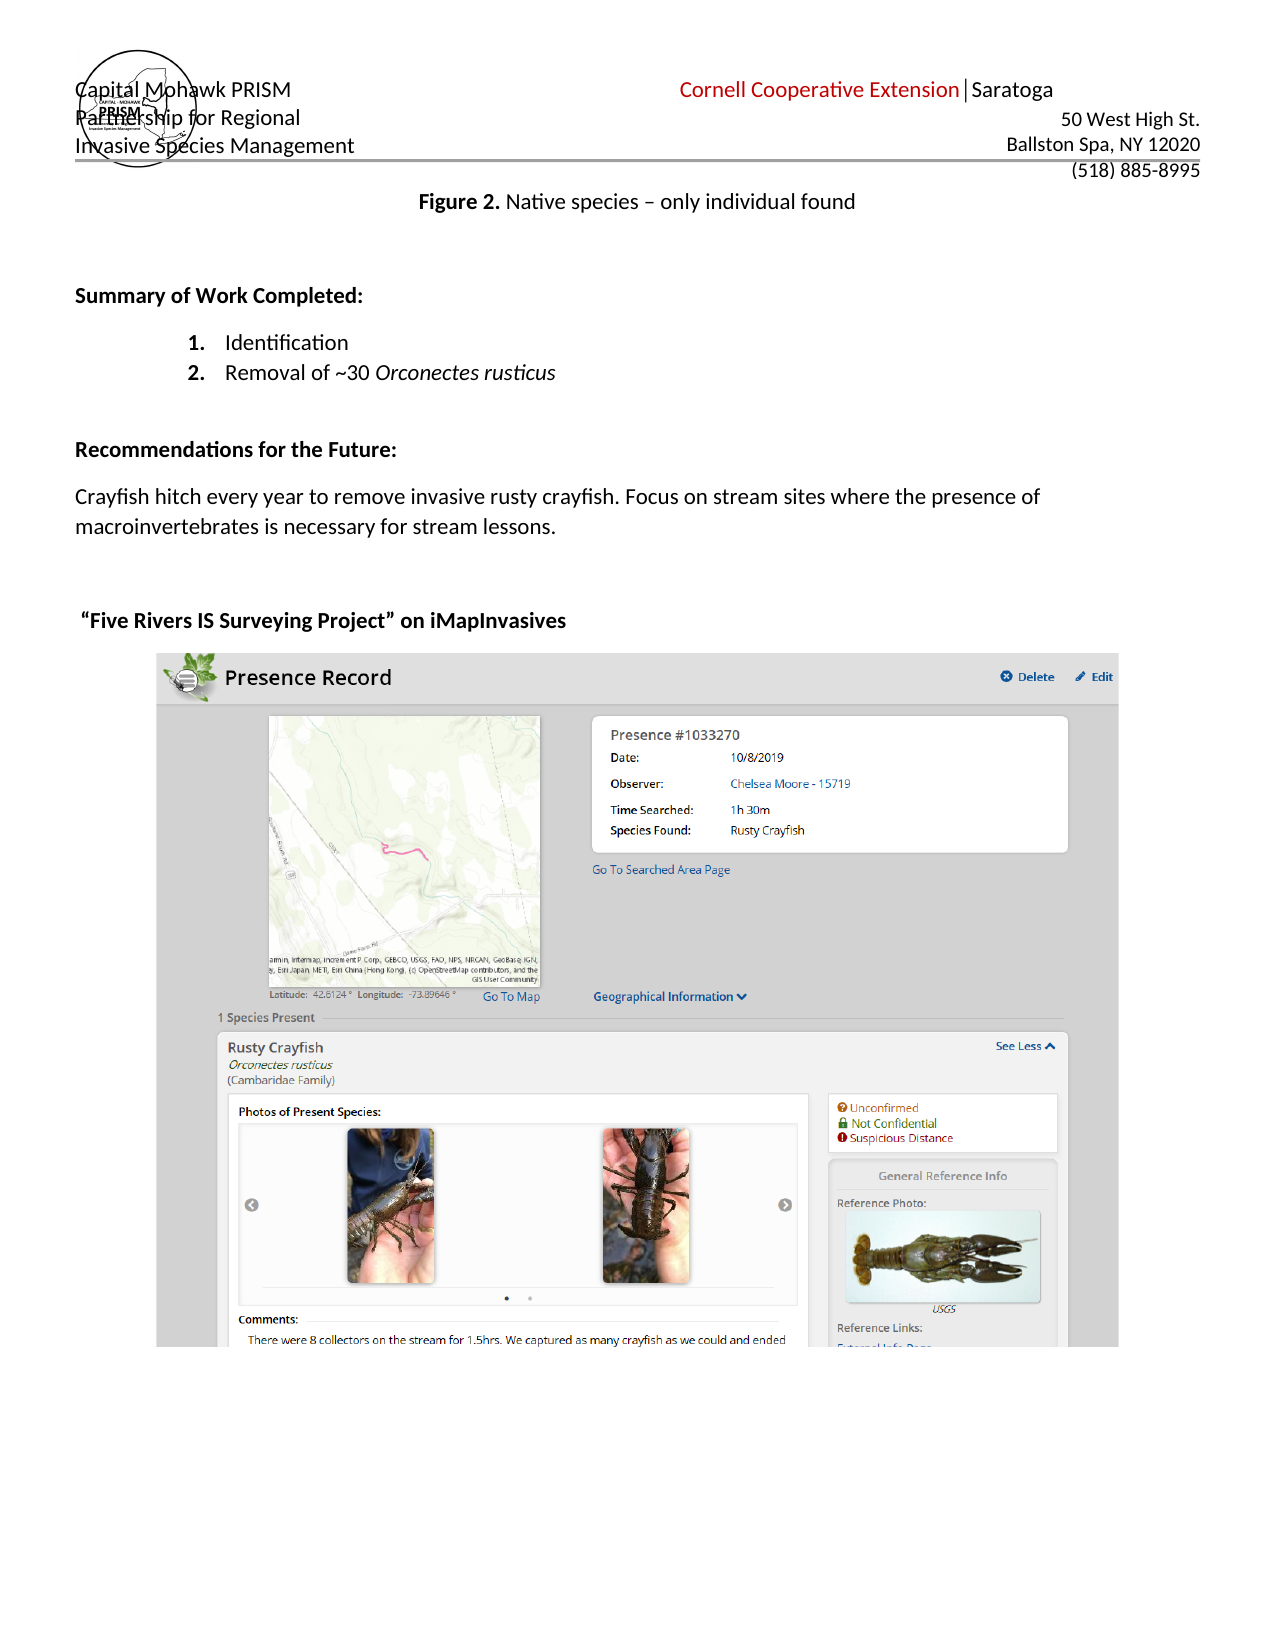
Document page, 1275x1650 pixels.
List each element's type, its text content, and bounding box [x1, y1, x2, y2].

text Crayfish hitch every year to remove invasive rusty crayfish. Focus on stream sites where the presence of macroinvertebrates is necessary for stream lessons. [75, 482, 1200, 540]
picture [75, 46, 200, 159]
text Recommendations for the Future: [75, 435, 1200, 463]
list Removal of ~30 Orconectes rusticus [187, 358, 1200, 386]
text “Five Rivers IS Surveying Project” on iMapInvasives [75, 606, 1200, 634]
list Identification [187, 328, 1200, 356]
picture [156, 653, 1119, 1347]
text Summary of Work Completed: [75, 281, 1200, 309]
text Figure 2. Native species – only individual found [75, 187, 1200, 215]
picture [75, 163, 200, 172]
